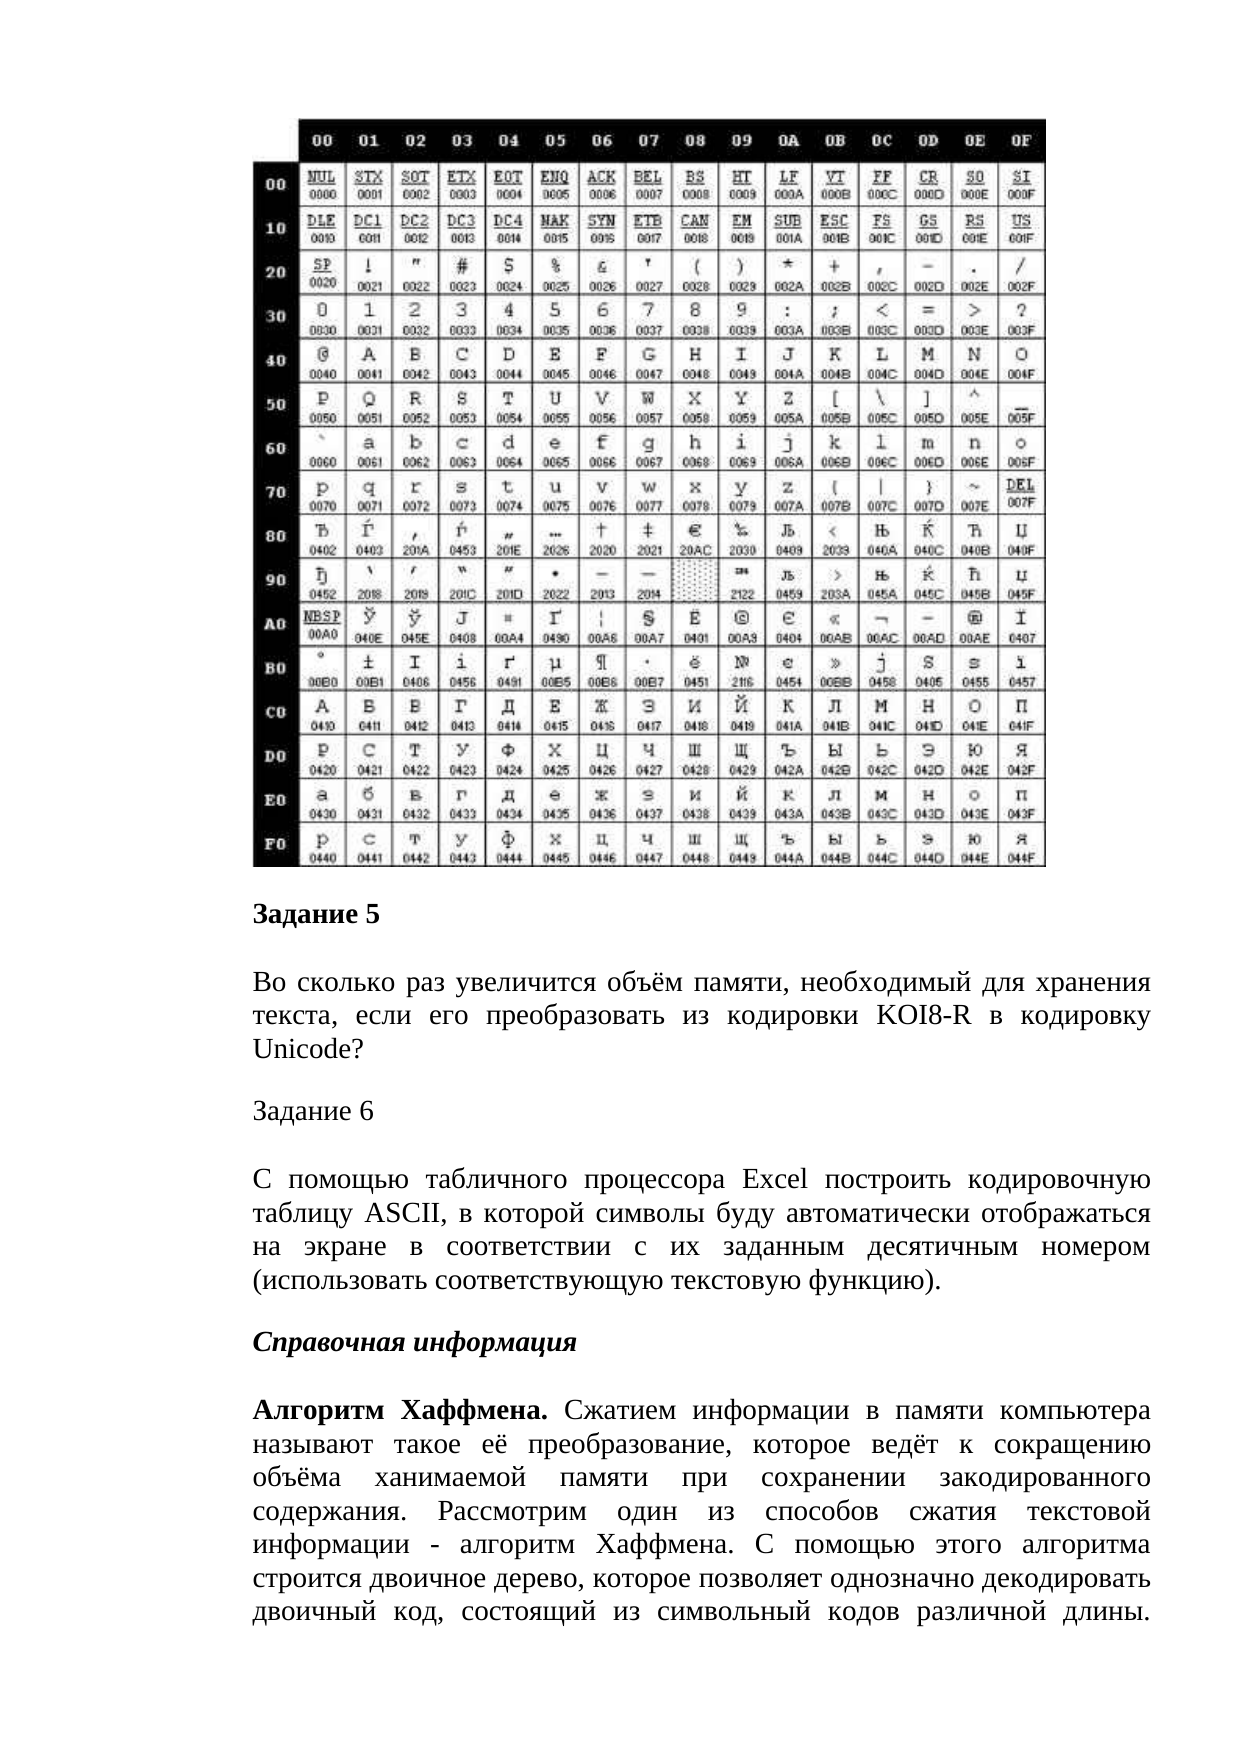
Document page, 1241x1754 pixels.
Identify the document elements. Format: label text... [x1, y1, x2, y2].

text С помощью табличного процессора Excel построить кодировочную таблицу ASCII, в которой символы буду автоматически отображаться на экране в соответствии с их заданным десятичным номером (использовать соответствующую текстовую функцию). [252, 1161, 1152, 1295]
text Во сколько раз увеличится объём памяти, необходимый для хранения текста, если его преобразовать из кодировки KOI8-R в кодировку Unicode? [252, 964, 1152, 1064]
subtitle Задание 5 [252, 896, 1152, 929]
subtitle Задание 6 [252, 1093, 1152, 1127]
picture [252, 118, 1046, 867]
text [252, 1392, 1152, 1627]
subtitle Справочная информация [252, 1324, 1152, 1358]
